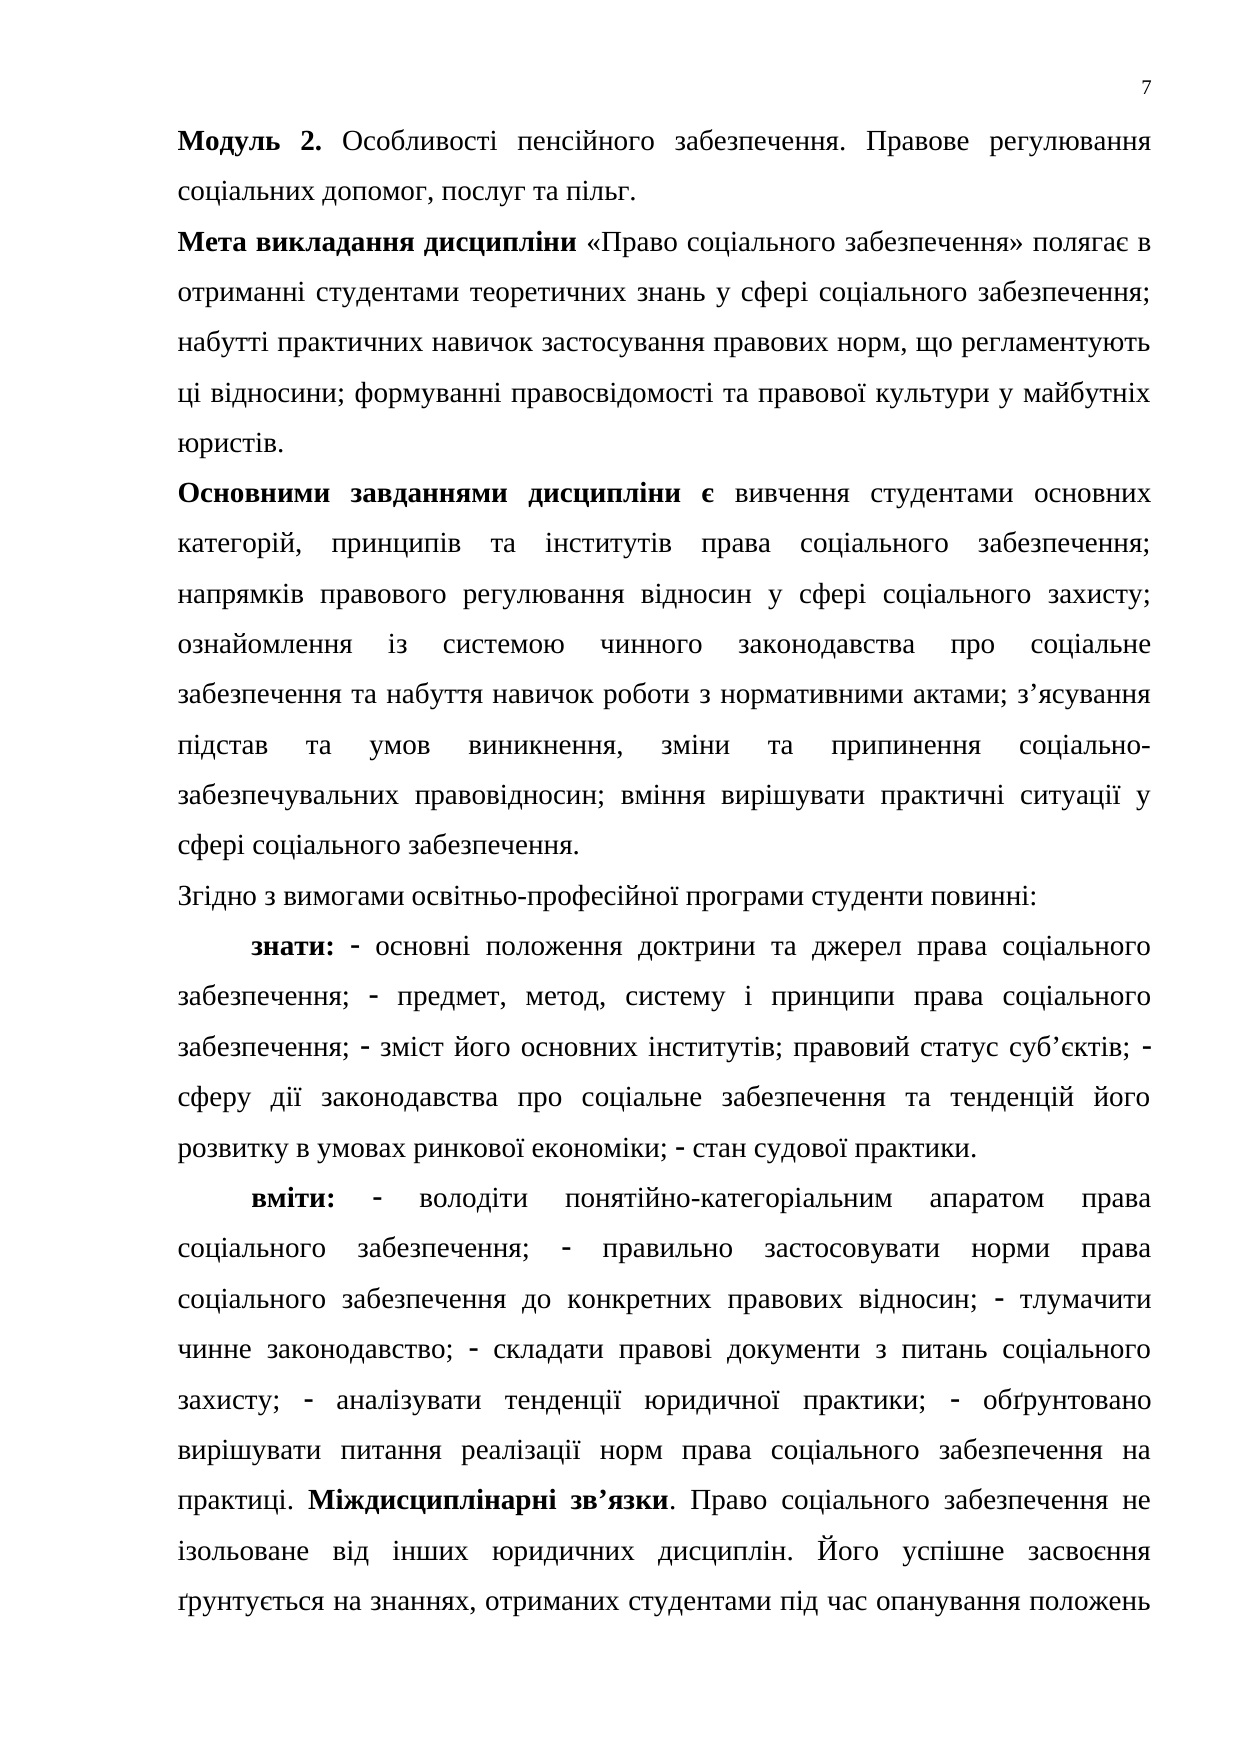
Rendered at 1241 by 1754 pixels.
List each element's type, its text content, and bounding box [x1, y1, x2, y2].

text Основними завданнями дисципліни є вивчення студентами основних категорій, принципів та інститутів права соціального забезпечення; напрямків правового регулювання відносин у сфері соціального захисту; ознайомлення із системою чинного законодавства про соціальне забезпечення та набуття навичок роботи з нормативними актами; з’ясування підстав та умов виникнення, зміни та припинення соціально-забезпечувальних правовідносин; вміння вирішувати практичні ситуації у сфері соціального забезпечення. [177, 475, 1152, 861]
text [177, 123, 1152, 207]
text Згідно з вимогами освітньо-професійної програми студенти повинні: [177, 878, 1152, 911]
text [177, 1180, 1152, 1617]
text Мета викладання дисципліни «Право соціального забезпечення» полягає в отриманні студентами теоретичних знань у сфері соціального забезпечення; набутті практичних навичок застосування правових норм, що регламентують ці відносини; формуванні правосвідомості та правової культури у майбутніх юристів. [177, 224, 1152, 458]
text знати: основні положення доктрини та джерел права соціального забезпечення; предмет, метод, систему і принципи права соціального забезпечення; зміст його основних інститутів; правовий статус суб’єктів; сферу дії законодавства про соціальне забезпечення та тенденцій його розвитку в умовах ринкової економіки; стан судової практики. [177, 928, 1152, 1163]
